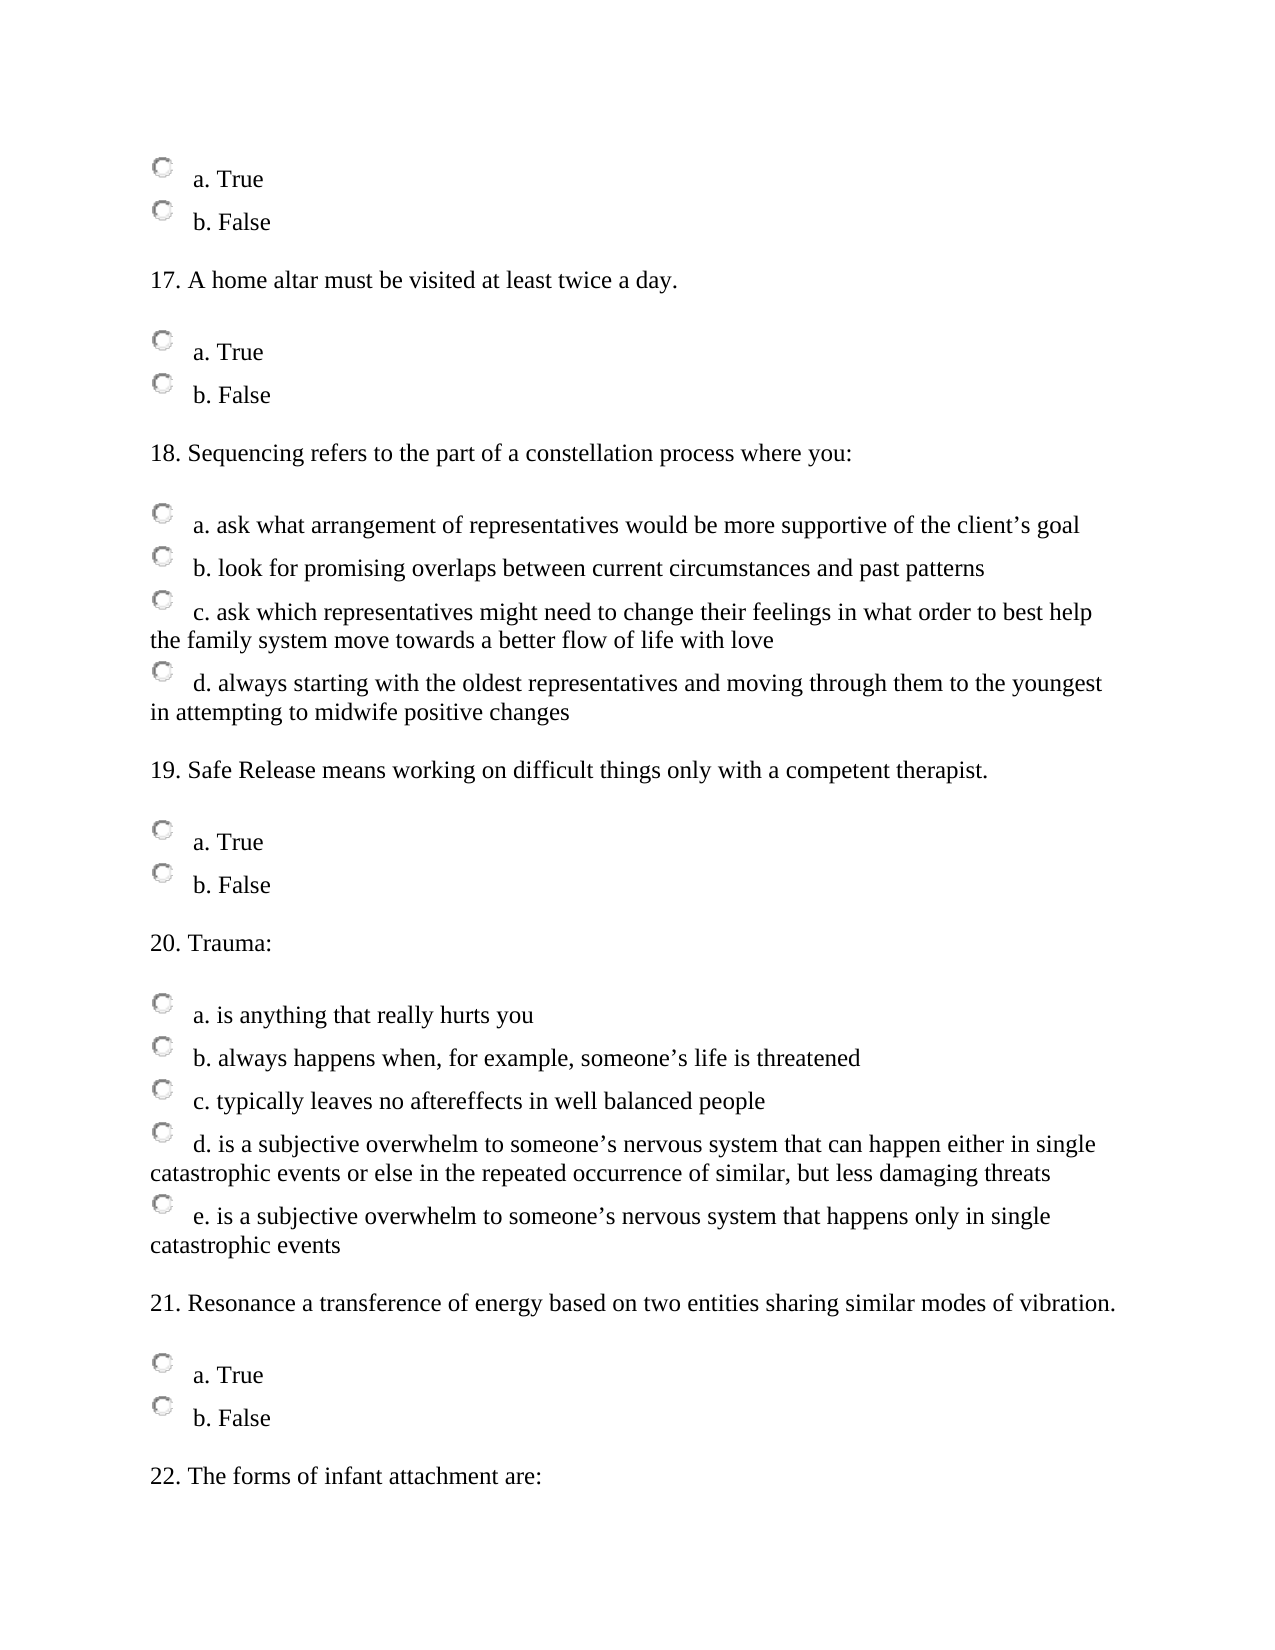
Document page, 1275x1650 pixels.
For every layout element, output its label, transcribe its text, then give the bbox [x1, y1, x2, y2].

text a. True [150, 813, 1125, 856]
text b. False [150, 856, 1125, 899]
text a. True [150, 1346, 1125, 1389]
text d. is a subjective overwhelm to someone’s nervous system that can happen either in single catastrophic events or else in the repeated occurrence of similar, but less damaging threats [150, 1115, 1125, 1187]
text c. ask which representatives might need to change their feelings in what order to best help the family system move towards a better flow of life with love [150, 582, 1125, 654]
text b. False [150, 366, 1125, 409]
text 20. Trauma: [150, 928, 1125, 957]
text a. True [150, 323, 1125, 366]
text e. is a subjective overwhelm to someone’s nervous system that happens only in single catastrophic events [150, 1187, 1125, 1259]
text a. ask what arrangement of representatives would be more supportive of the client’s goal [150, 496, 1125, 539]
text b. False [150, 1389, 1125, 1432]
text d. always starting with the oldest representatives and moving through them to the youngest in attempting to midwife positive changes [150, 654, 1125, 726]
text 21. Resonance a transference of energy based on two entities sharing similar modes of vibration. [150, 1288, 1125, 1317]
text b. always happens when, for example, someone’s life is threatened [150, 1029, 1125, 1072]
text b. look for promising overlaps between current circumstances and past patterns [150, 539, 1125, 582]
text 19. Safe Release means working on difficult things only with a competent therapist. [150, 755, 1125, 784]
text a. is anything that really hurts you [150, 986, 1125, 1029]
text 22. The forms of infant attachment are: [150, 1461, 1125, 1490]
text 17. A home altar must be visited at least twice a day. [150, 265, 1125, 294]
text a. True [150, 150, 1125, 193]
text c. typically leaves no aftereffects in well balanced people [150, 1072, 1125, 1115]
text 18. Sequencing refers to the part of a constellation process where you: [150, 438, 1125, 467]
text b. False [150, 193, 1125, 236]
